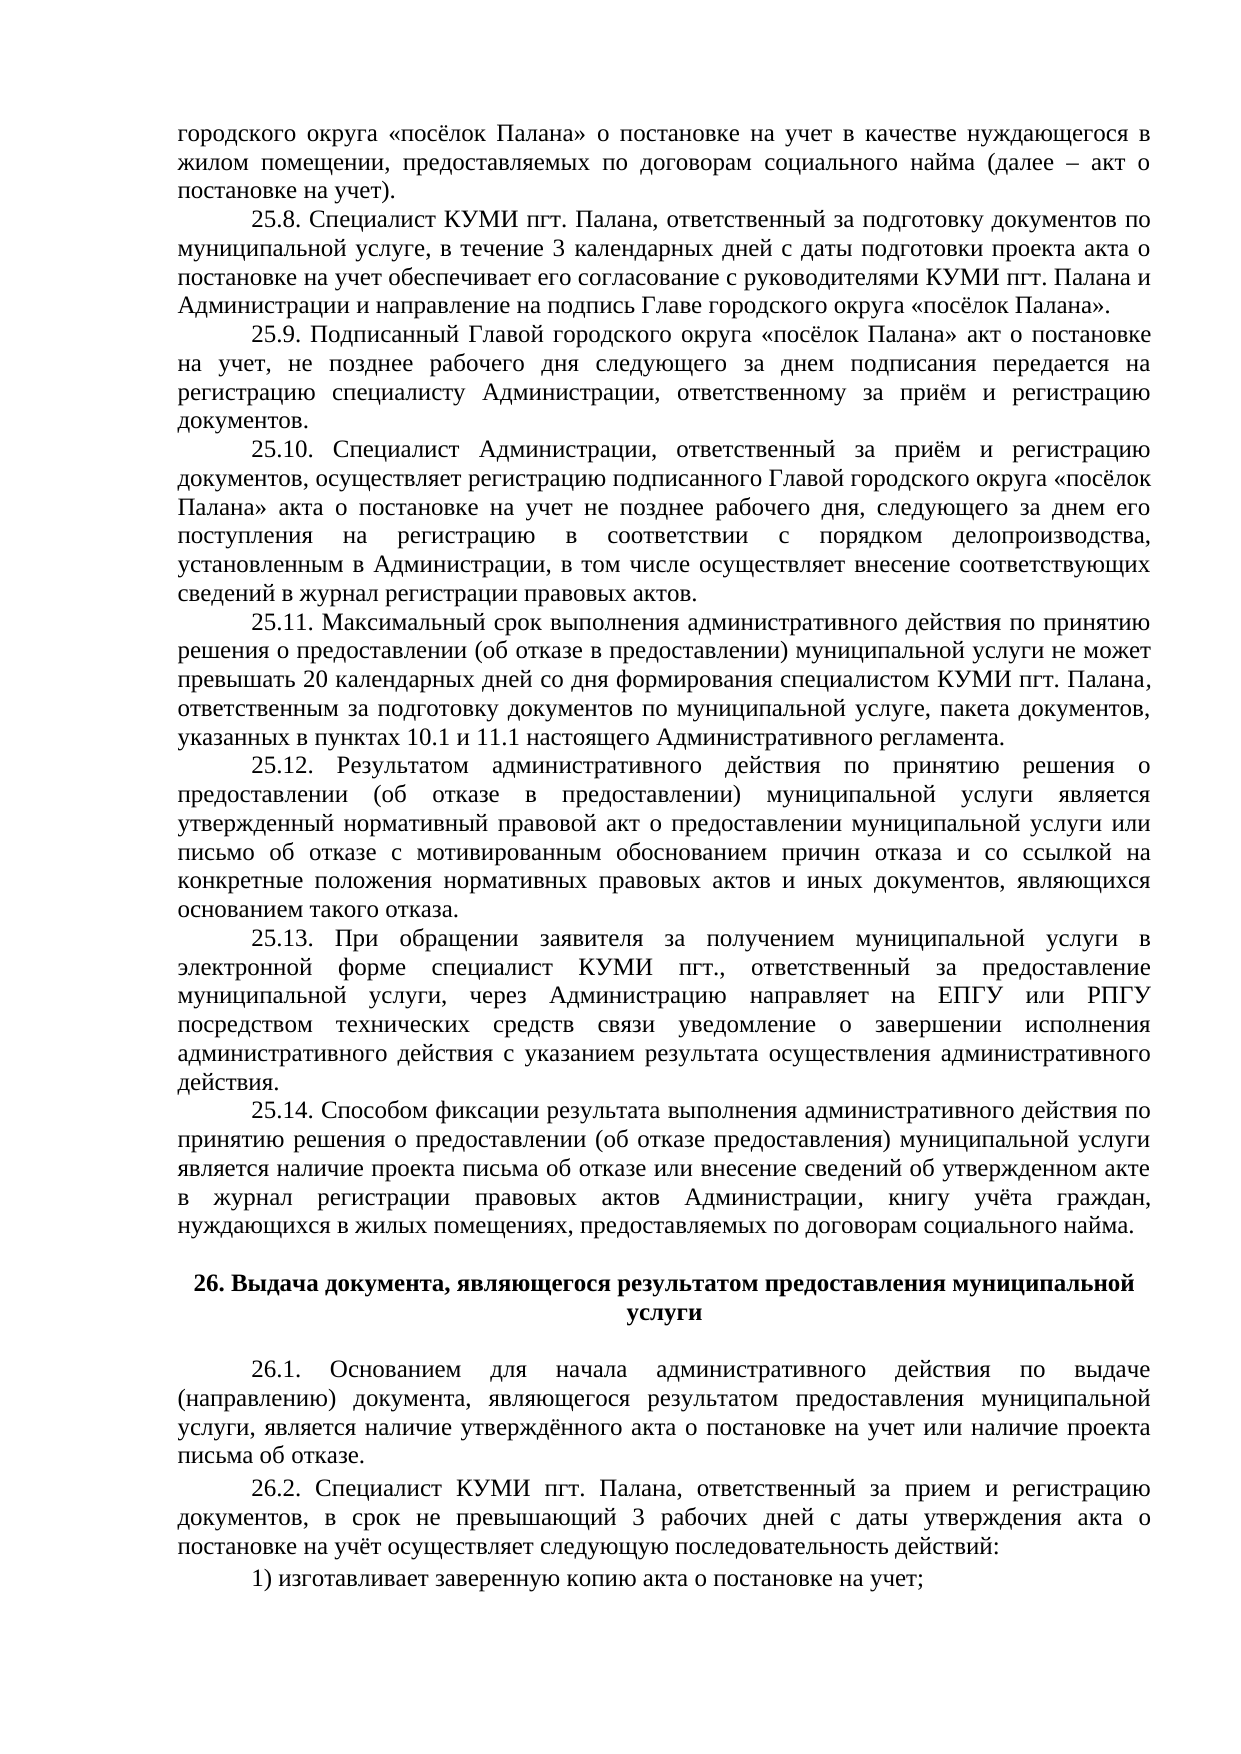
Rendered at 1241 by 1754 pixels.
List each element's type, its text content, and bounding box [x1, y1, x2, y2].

text 26.2. Специалист КУМИ пгт. Палана, ответственный за прием и регистрацию документов, в срок не превышающий 3 рабочих дней с даты утверждения акта о постановке на учёт осуществляет следующую последовательность действий: [177, 1473, 1152, 1559]
text 26. Выдача документа, являющегося результатом предоставления муниципальной услуги [177, 1268, 1152, 1326]
text 25.9. Подписанный Главой городского округа «посёлок Палана» акт о постановке на учет, не позднее рабочего дня следующего за днем подписания передается на регистрацию специалисту Администрации, ответственному за приём и регистрацию документов. [177, 319, 1152, 434]
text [177, 118, 1152, 204]
text 26.1. Основанием для начала административного действия по выдаче (направлению) документа, являющегося результатом предоставления муниципальной услуги, является наличие утверждённого акта о постановке на учет или наличие проекта письма об отказе. [177, 1354, 1152, 1469]
text 25.11. Максимальный срок выполнения административного действия по принятию решения о предоставлении (об отказе в предоставлении) муниципальной услуги не может превышать 20 календарных дней со дня формирования специалистом КУМИ пгт. Палана, ответственным за подготовку документов по муниципальной услуге, пакета документов, указанных в пунктах 10.1 и 11.1 настоящего Административного регламента. [177, 607, 1152, 751]
text 25.14. Способом фиксации результата выполнения административного действия по принятию решения о предоставлении (об отказе предоставления) муниципальной услуги является наличие проекта письма об отказе или внесение сведений об утвержденном акте в журнал регистрации правовых актов Администрации, книгу учёта граждан, нуждающихся в жилых помещениях, предоставляемых по договорам социального найма. [177, 1096, 1152, 1239]
text 25.12. Результатом административного действия по принятию решения о предоставлении (об отказе в предоставлении) муниципальной услуги является утвержденный нормативный правовой акт о предоставлении муниципальной услуги или письмо об отказе с мотивированным обоснованием причин отказа и со ссылкой на конкретные положения нормативных правовых актов и иных документов, являющихся основанием такого отказа. [177, 751, 1152, 923]
text 25.10. Специалист Администрации, ответственный за приём и регистрацию документов, осуществляет регистрацию подписанного Главой городского округа «посёлок Палана» акта о постановке на учет не позднее рабочего дня, следующего за днем его поступления на регистрацию в соответствии с порядком делопроизводства, установленным в Администрации, в том числе осуществляет внесение соответствующих сведений в журнал регистрации правовых актов. [177, 434, 1152, 607]
text 25.13. При обращении заявителя за получением муниципальной услуги в электронной форме специалист КУМИ пгт., ответственный за предоставление муниципальной услуги, через Администрацию направляет на ЕПГУ или РПГУ посредством технических средств связи уведомление о завершении исполнения административного действия с указанием результата осуществления административного действия. [177, 923, 1152, 1096]
text 1) изготавливает заверенную копию акта о постановке на учет; [177, 1563, 1152, 1592]
text 25.8. Специалист КУМИ пгт. Палана, ответственный за подготовку документов по муниципальной услуге, в течение 3 календарных дней с даты подготовки проекта акта о постановке на учет обеспечивает его согласование с руководителями КУМИ пгт. Палана и Администрации и направление на подпись Главе городского округа «посёлок Палана». [177, 204, 1152, 319]
